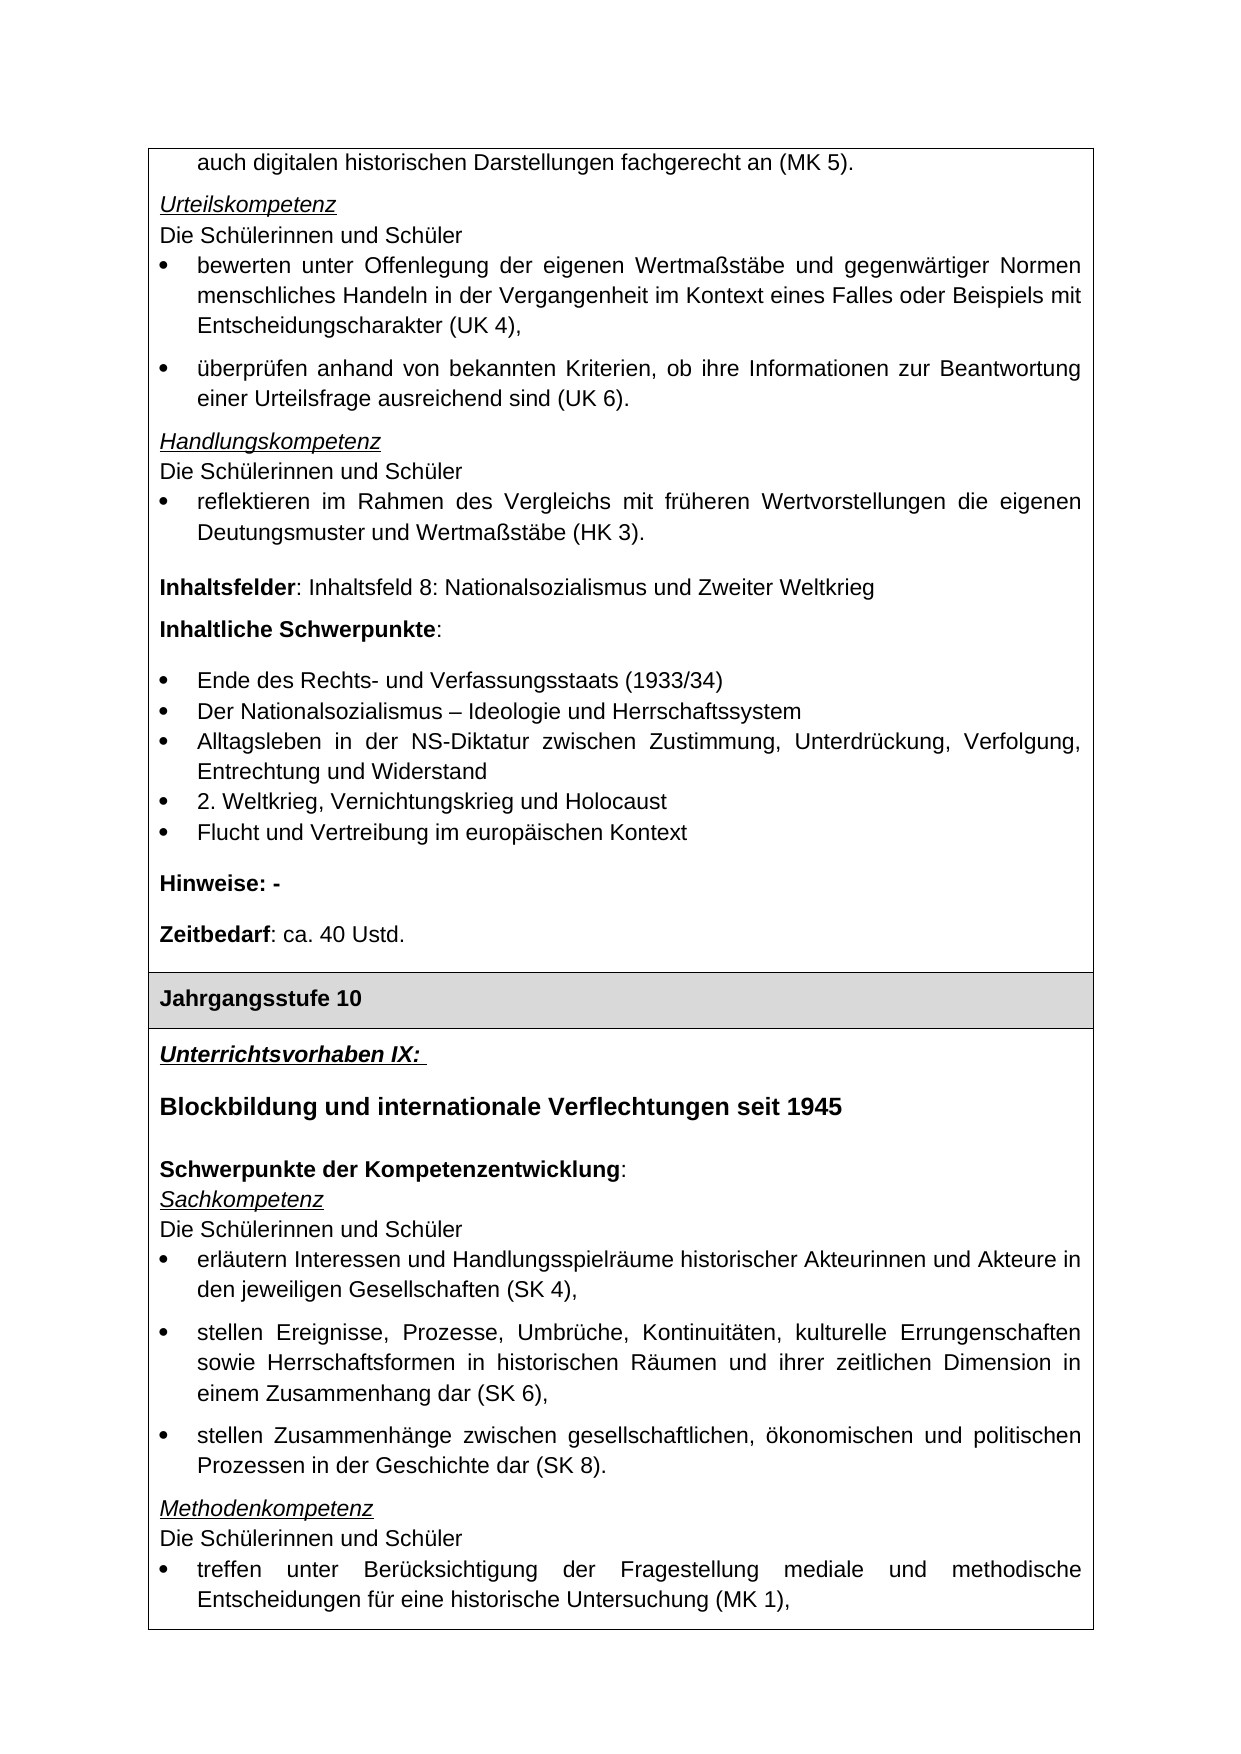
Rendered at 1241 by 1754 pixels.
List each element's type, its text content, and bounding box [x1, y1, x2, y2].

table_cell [149, 1029, 1093, 1629]
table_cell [149, 149, 1093, 972]
table_cell Jahrgangsstufe 10 [149, 973, 1093, 1028]
